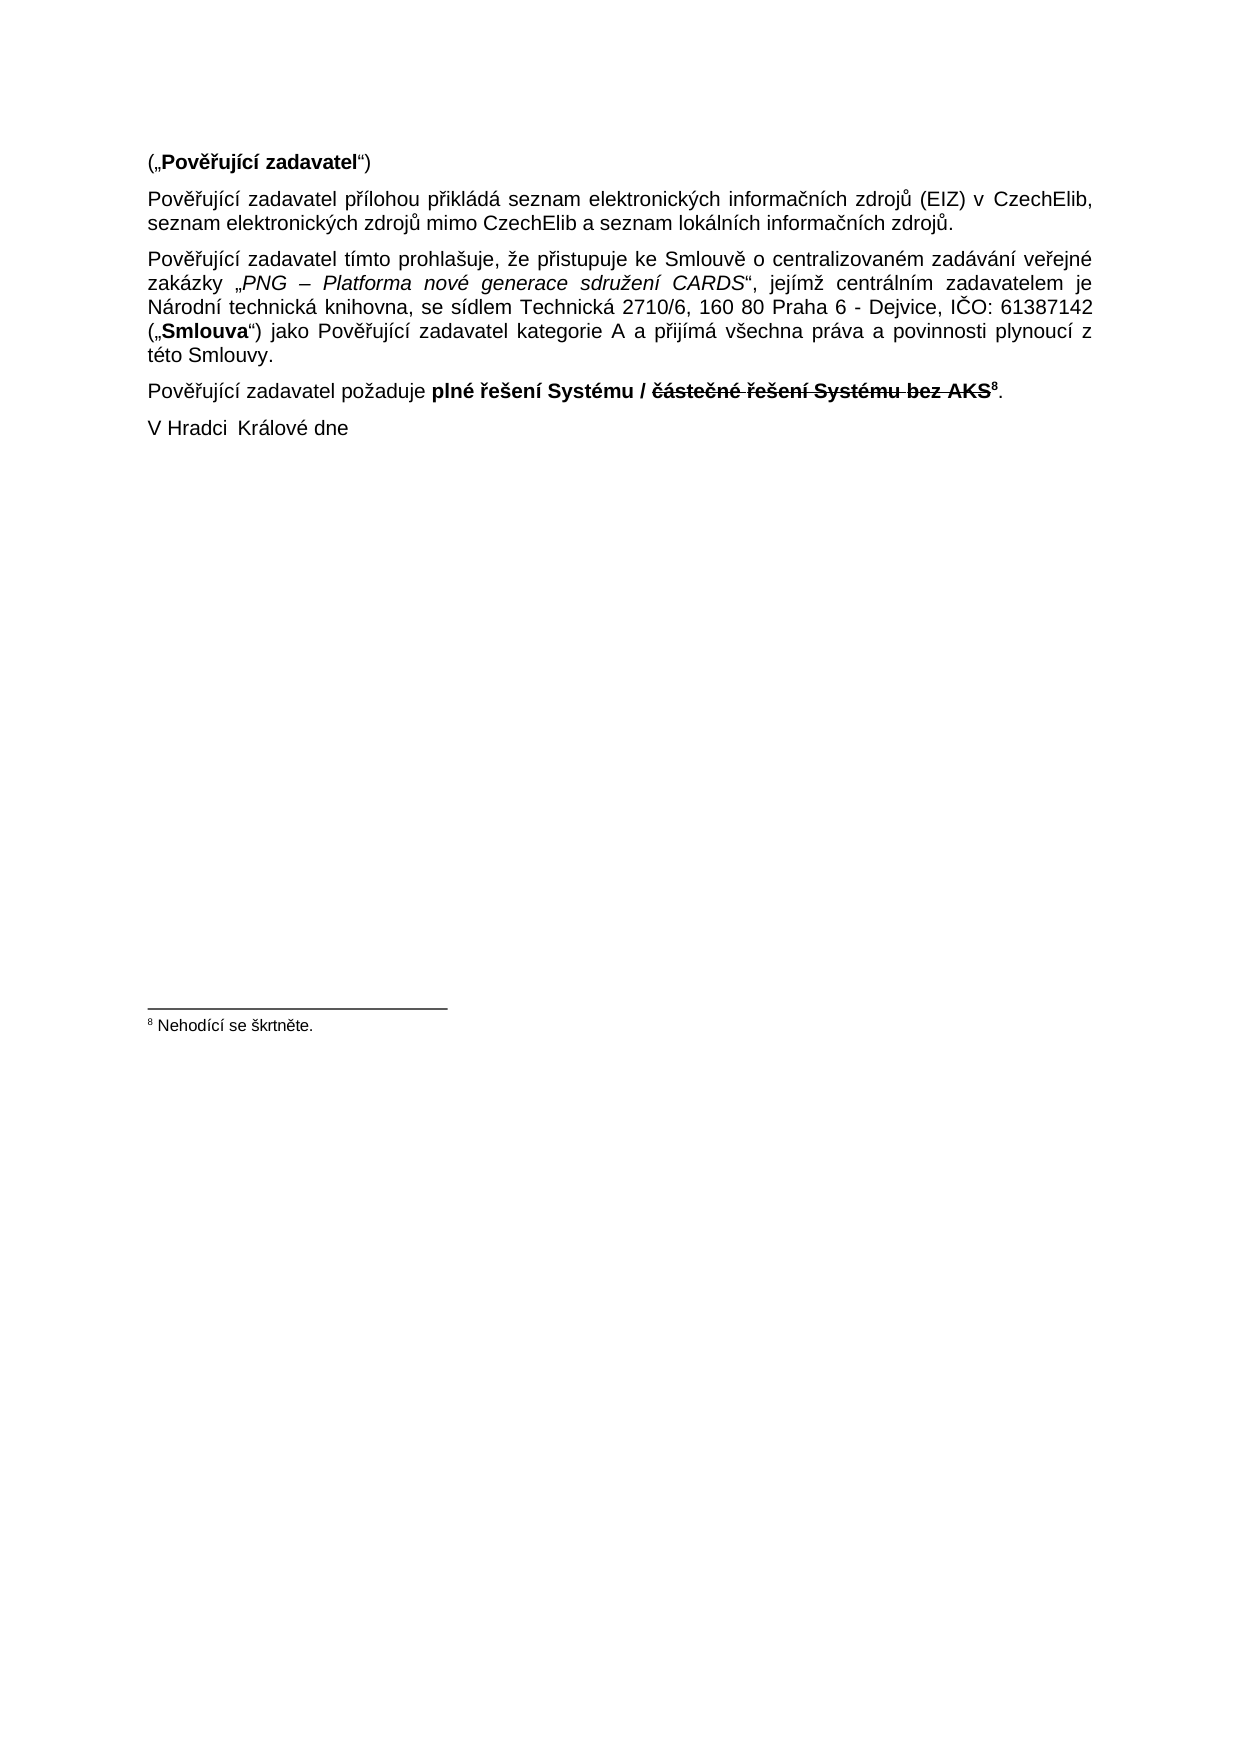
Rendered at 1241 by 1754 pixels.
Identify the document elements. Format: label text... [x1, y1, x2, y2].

text Pověřující zadavatel přílohou přikládá seznam elektronických informačních zdrojů (EIZ) v CzechElib, seznam elektronických zdrojů mimo CzechElib a seznam lokálních informačních zdrojů. [147, 186, 1093, 234]
text Pověřující zadavatel požaduje plné řešení Systému / částečné řešení Systému bez AKS8. V Hradci Králové dne [147, 379, 1004, 439]
text 8 Nehodící se škrtněte. [147, 1016, 1105, 1035]
subtitle („Pověřující zadavatel“) [147, 150, 1105, 174]
text Pověřující zadavatel tímto prohlašuje, že přistupuje ke Smlouvě o centralizovaném zadávání veřejné zakázky „PNG – Platforma nové generace sdružení CARDS“, jejímž centrálním zadavatelem je Národní technická knihovna, se sídlem Technická 2710/6, 160 80 Praha 6 - Dejvice, IČO: 61387142 („Smlouva“) jako Pověřující zadavatel kategorie A a přijímá všechna práva a povinnosti plynoucí z této Smlouvy. [147, 247, 1093, 367]
